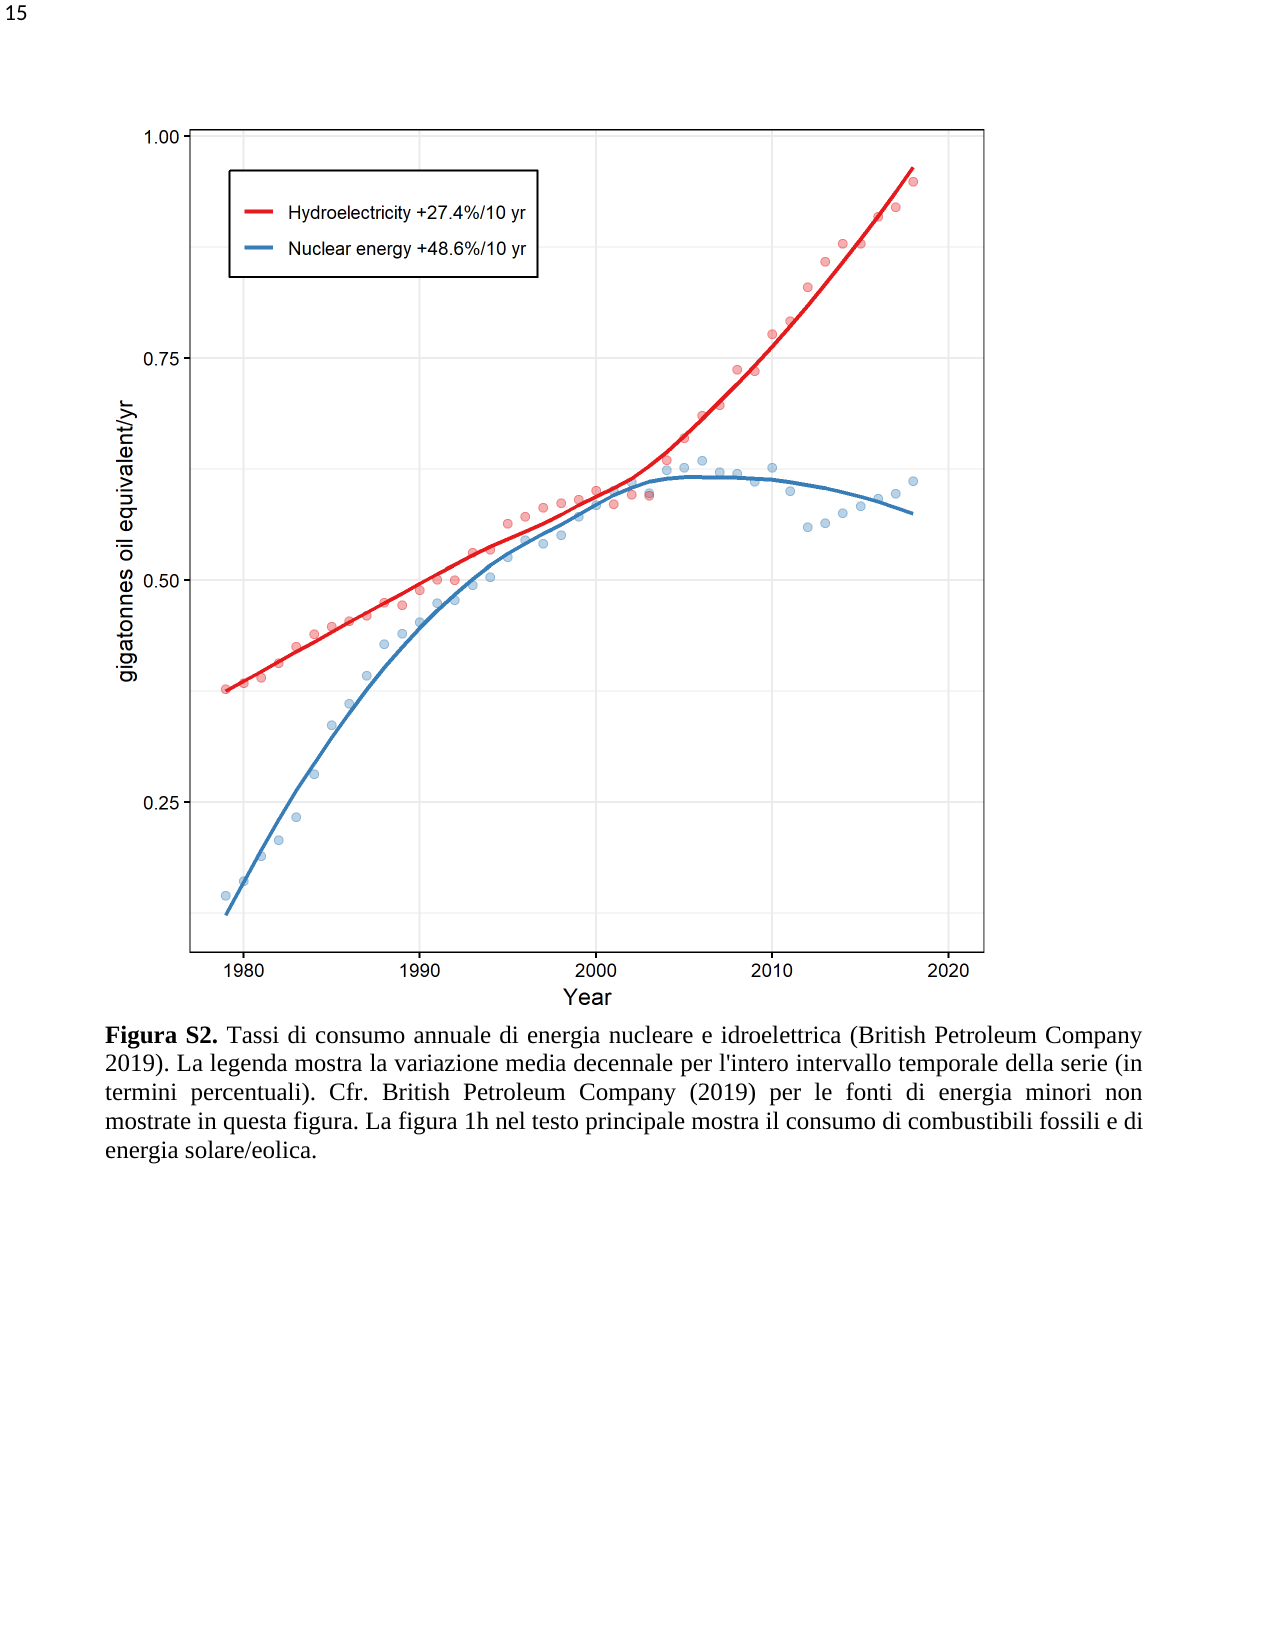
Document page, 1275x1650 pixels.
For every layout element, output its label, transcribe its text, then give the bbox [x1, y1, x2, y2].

picture [115, 129, 985, 1005]
text Figura S2. Tassi di consumo annuale di energia nucleare e idroelettrica (British Petroleum Company 2019). La legenda mostra la variazione media decennale per l'intero intervallo temporale della serie (in termini percentuali). Cfr. British Petroleum Company (2019) per le fonti di energia minori non mostrate in questa figura. La figura 1h nel testo principale mostra il consumo di combustibili fossili e di energia solare/eolica. [105, 1020, 1143, 1163]
